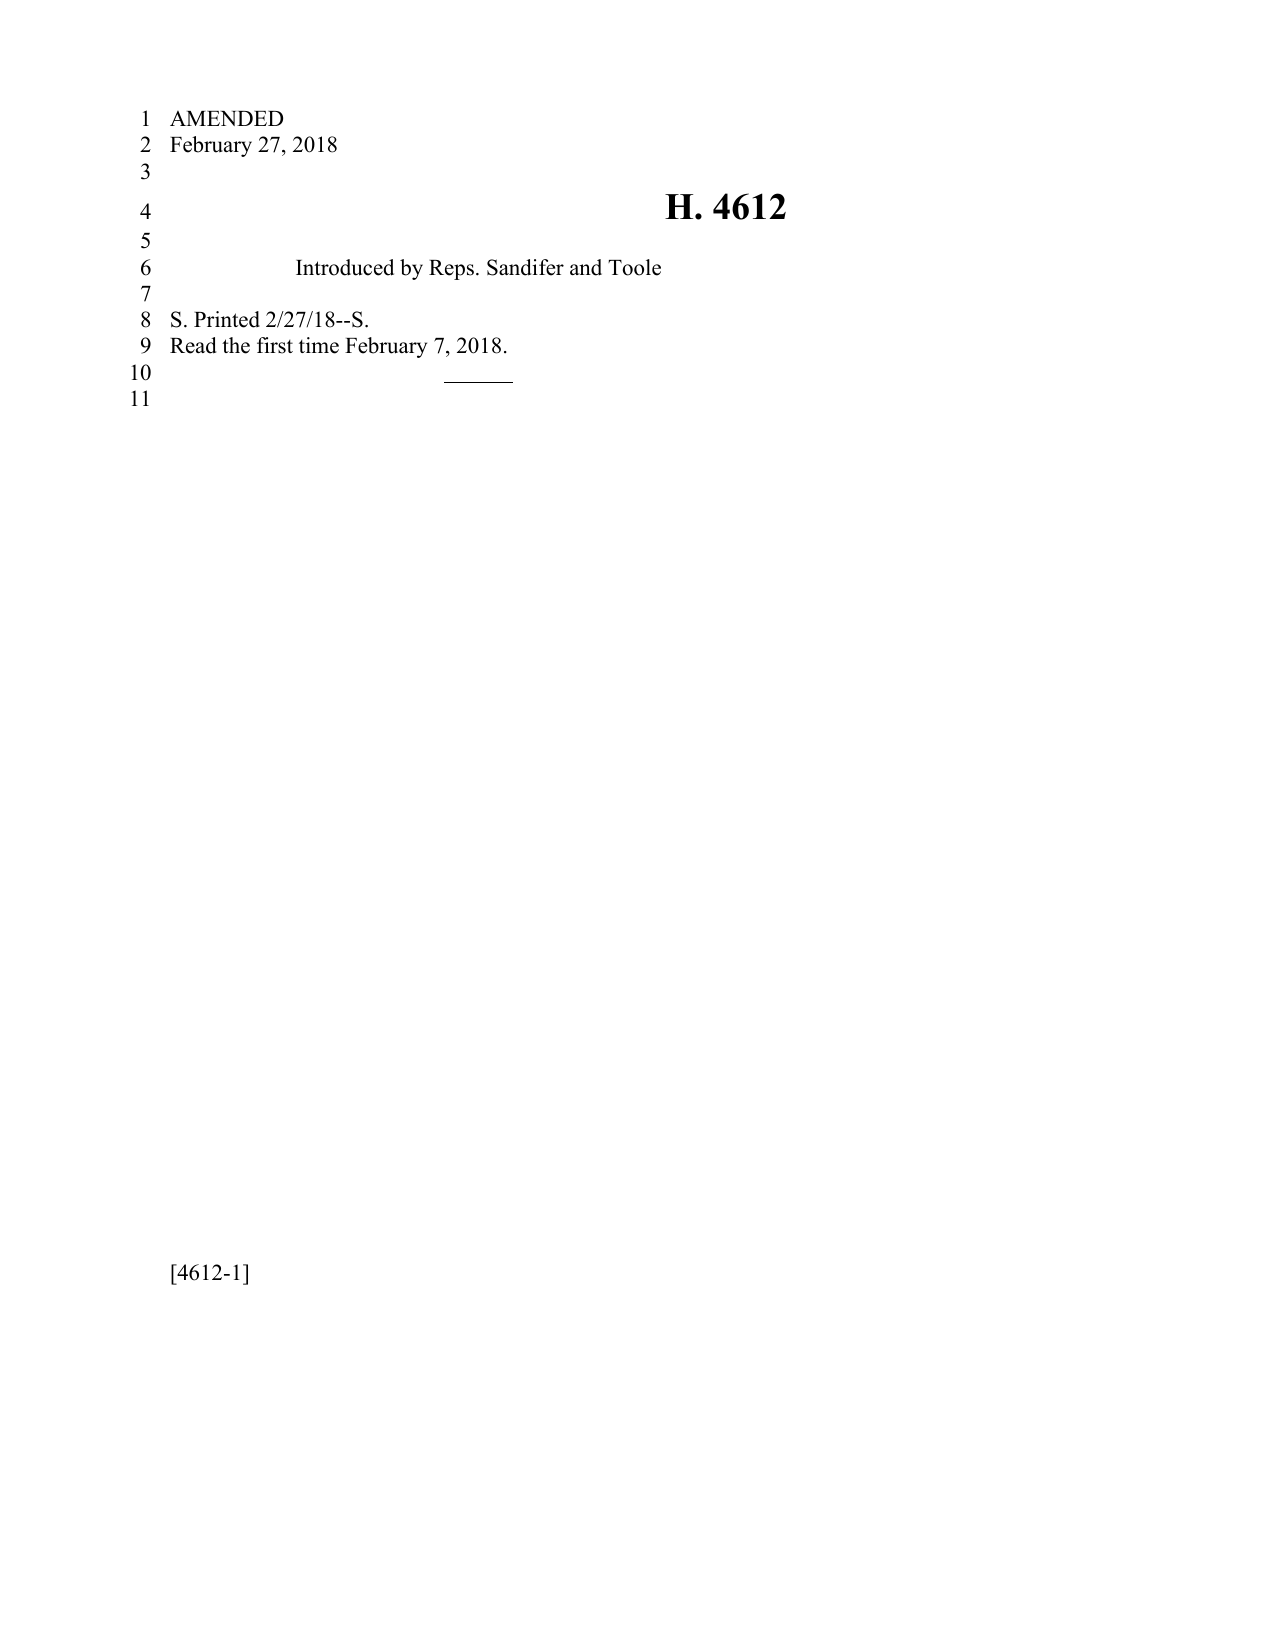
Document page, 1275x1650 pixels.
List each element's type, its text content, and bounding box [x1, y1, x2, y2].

text AMENDED [169, 105, 787, 131]
text S. Printed 2/27/18--S. [169, 306, 787, 333]
text Read the first time February 7, 2018. [169, 333, 787, 359]
text Introduced by Reps. Sandifer and Toole [169, 253, 787, 280]
text February 27, 2018 [169, 131, 787, 158]
text H. 4612 [169, 184, 787, 227]
